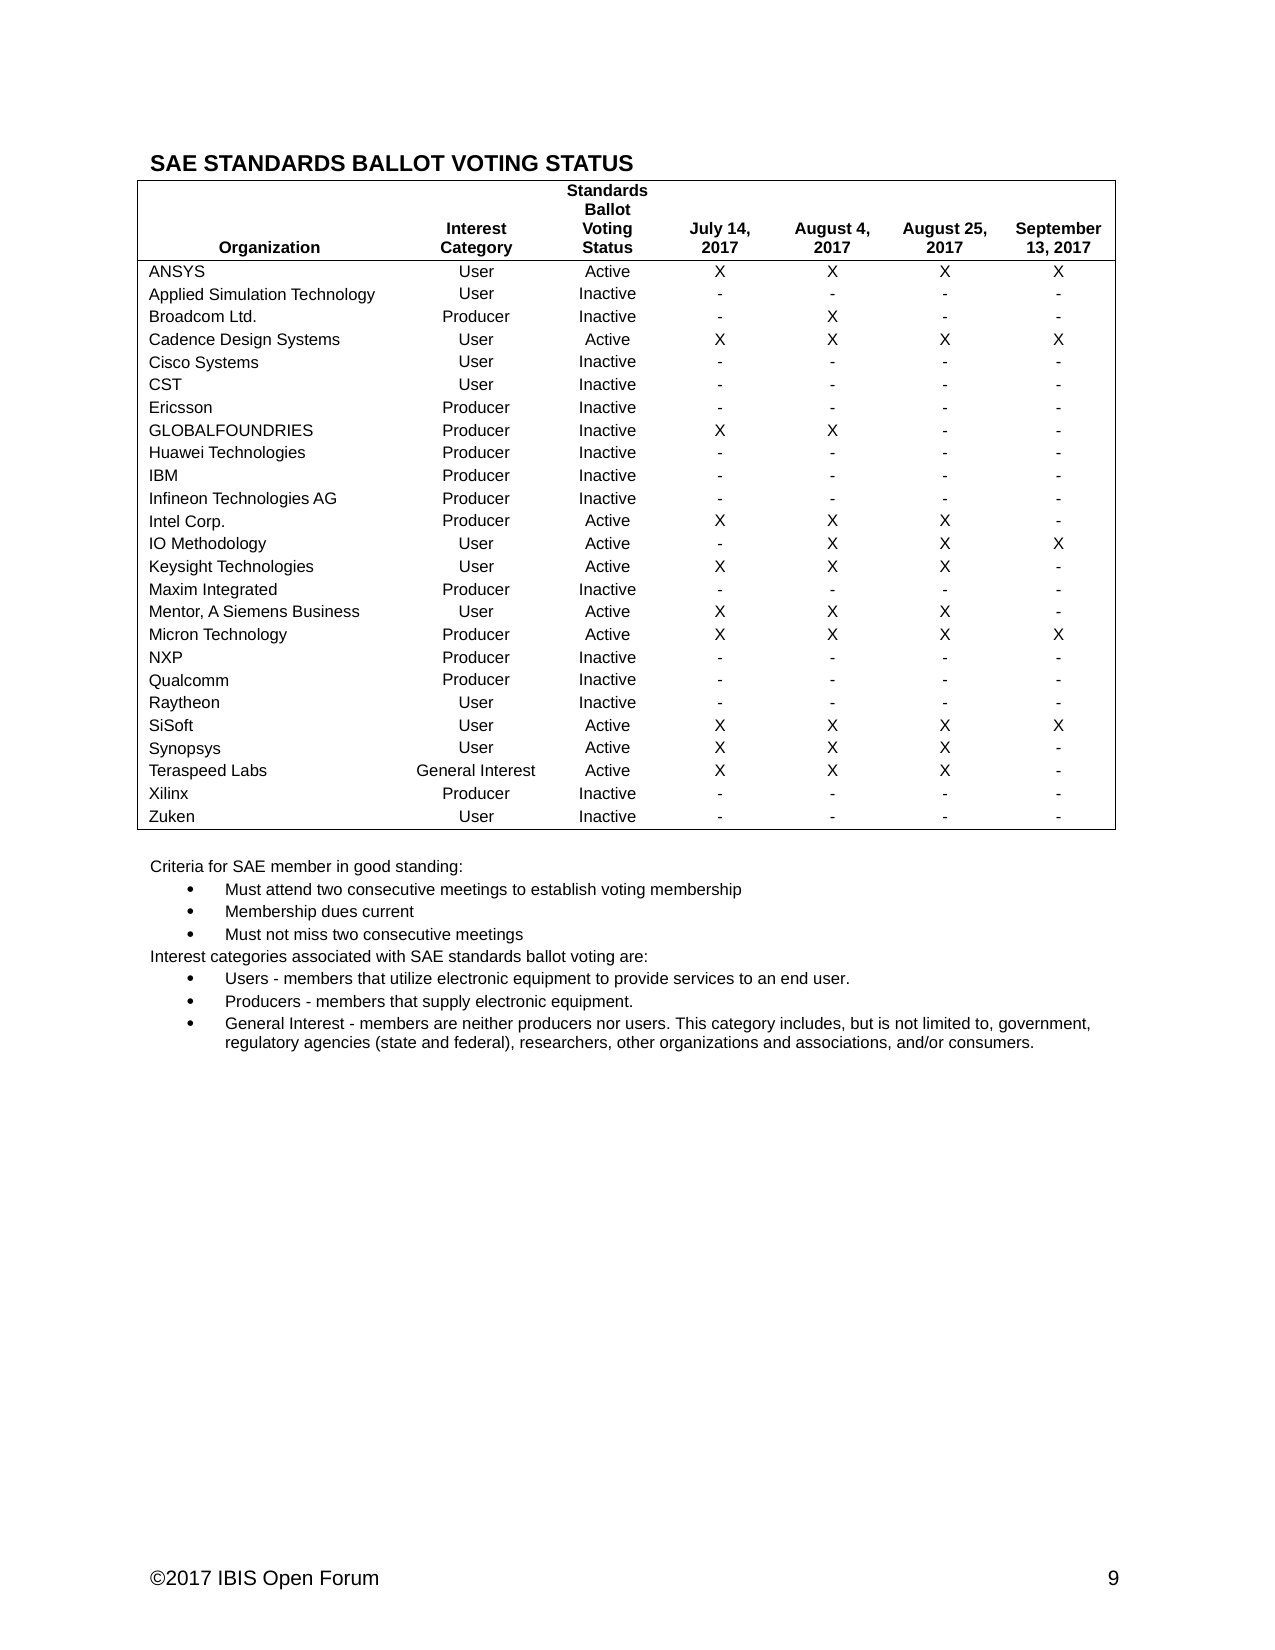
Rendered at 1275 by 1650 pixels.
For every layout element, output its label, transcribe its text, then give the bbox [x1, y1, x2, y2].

table_cell Producer [401, 784, 551, 806]
table_cell Zuken [138, 806, 401, 829]
table_cell Inactive [551, 375, 664, 398]
table_cell - [889, 489, 1001, 511]
table_cell Cisco Systems [138, 352, 401, 375]
table_cell Inactive [551, 489, 664, 511]
table_cell X [889, 716, 1001, 738]
table_cell Producer [401, 670, 551, 693]
table_cell Inactive [551, 648, 664, 670]
table_cell Producer [401, 398, 551, 420]
table_cell - [889, 307, 1001, 329]
table_cell - [776, 284, 888, 307]
table_cell X [776, 557, 888, 579]
table_cell Producer [401, 625, 551, 647]
table_cell User [401, 557, 551, 579]
table_cell User [401, 534, 551, 557]
text Interest categories associated with SAE standards ballot voting are: [150, 947, 1124, 966]
table_cell X [776, 761, 888, 784]
table_cell - [664, 579, 776, 602]
table_cell - [1001, 489, 1115, 511]
table_cell - [664, 284, 776, 307]
table_cell Cadence Design Systems [138, 330, 401, 352]
table_cell Intel Corp. [138, 511, 401, 534]
table_cell IO Methodology [138, 534, 401, 557]
table_cell X [1001, 534, 1115, 557]
table_cell Producer [401, 443, 551, 466]
table_header August 4, 2017 [776, 181, 888, 260]
list Must attend two consecutive meetings to establish voting membership [187, 879, 1124, 899]
table_header July 14, 2017 [664, 181, 776, 260]
table_cell - [776, 784, 888, 806]
table_cell User [401, 330, 551, 352]
table_cell User [401, 738, 551, 761]
table_cell X [664, 420, 776, 443]
table_cell - [664, 806, 776, 829]
table_cell Micron Technology [138, 625, 401, 647]
table_cell CST [138, 375, 401, 398]
table_cell - [1001, 557, 1115, 579]
table_cell - [776, 648, 888, 670]
table_cell Infineon Technologies AG [138, 489, 401, 511]
table_cell X [776, 625, 888, 647]
table_cell - [1001, 375, 1115, 398]
table_cell Huawei Technologies [138, 443, 401, 466]
table_cell Inactive [551, 784, 664, 806]
table_cell Inactive [551, 443, 664, 466]
table_cell X [776, 534, 888, 557]
table_cell Xilinx [138, 784, 401, 806]
table_cell X [664, 330, 776, 352]
table_cell Inactive [551, 466, 664, 488]
table_cell X [1001, 261, 1115, 284]
table_cell - [1001, 693, 1115, 716]
table_cell X [776, 716, 888, 738]
list Must not miss two consecutive meetings [187, 924, 1124, 943]
table_cell X [776, 738, 888, 761]
table_cell User [401, 693, 551, 716]
table_cell X [889, 511, 1001, 534]
table_cell - [1001, 784, 1115, 806]
table_cell - [776, 375, 888, 398]
table_header Interest Category [401, 181, 551, 260]
table_cell - [776, 579, 888, 602]
table_cell ANSYS [138, 261, 401, 284]
table_cell Broadcom Ltd. [138, 307, 401, 329]
table_cell - [776, 489, 888, 511]
table_cell User [401, 352, 551, 375]
table_cell Maxim Integrated [138, 579, 401, 602]
table_cell X [776, 420, 888, 443]
table_cell - [889, 670, 1001, 693]
table_cell NXP [138, 648, 401, 670]
list Producers - members that supply electronic equipment. [187, 991, 1124, 1011]
table_cell X [889, 534, 1001, 557]
table_cell - [776, 443, 888, 466]
table_cell Mentor, A Siemens Business [138, 602, 401, 625]
table_cell X [1001, 716, 1115, 738]
table_cell Active [551, 534, 664, 557]
table_cell User [401, 602, 551, 625]
table_header August 25, 2017 [889, 181, 1001, 260]
table_cell - [889, 352, 1001, 375]
table_cell User [401, 716, 551, 738]
table_cell - [664, 466, 776, 488]
table_cell - [1001, 466, 1115, 488]
table_cell X [889, 330, 1001, 352]
table_cell - [664, 489, 776, 511]
list General Interest - members are neither producers nor users. This category includes, but is not limited to, government, regulatory agencies (state and federal), researchers, other organizations and associations, and/or consumers. [187, 1014, 1124, 1052]
table_cell - [1001, 602, 1115, 625]
table_cell Inactive [551, 398, 664, 420]
table_cell Active [551, 625, 664, 647]
table_cell X [776, 261, 888, 284]
table_cell - [1001, 648, 1115, 670]
table_cell X [889, 557, 1001, 579]
table_cell - [1001, 761, 1115, 784]
table_cell X [889, 738, 1001, 761]
table_cell X [776, 330, 888, 352]
table_cell - [776, 466, 888, 488]
table_cell Teraspeed Labs [138, 761, 401, 784]
table_header September 13, 2017 [1001, 181, 1115, 260]
table_cell User [401, 284, 551, 307]
table_cell X [664, 625, 776, 647]
table_cell Keysight Technologies [138, 557, 401, 579]
table_cell - [664, 375, 776, 398]
table_cell IBM [138, 466, 401, 488]
text SAE STANDARDS BALLOT VOTING STATUS [150, 150, 1124, 176]
table_cell X [664, 261, 776, 284]
table_cell Active [551, 602, 664, 625]
table_cell Inactive [551, 284, 664, 307]
table_cell SiSoft [138, 716, 401, 738]
table_cell - [776, 398, 888, 420]
table_cell - [889, 806, 1001, 829]
table_cell Active [551, 761, 664, 784]
table_cell - [889, 375, 1001, 398]
table_cell Applied Simulation Technology [138, 284, 401, 307]
table_cell Active [551, 261, 664, 284]
table_cell X [889, 761, 1001, 784]
table_cell Inactive [551, 420, 664, 443]
table_cell X [889, 602, 1001, 625]
table_cell - [664, 352, 776, 375]
table_cell User [401, 806, 551, 829]
table_cell - [664, 648, 776, 670]
table_cell Active [551, 716, 664, 738]
table_cell Inactive [551, 579, 664, 602]
table_cell - [1001, 579, 1115, 602]
table_cell - [776, 352, 888, 375]
table_cell Inactive [551, 693, 664, 716]
table_cell - [1001, 284, 1115, 307]
table_cell - [1001, 307, 1115, 329]
table_cell Inactive [551, 307, 664, 329]
table_cell General Interest [401, 761, 551, 784]
table_cell X [776, 307, 888, 329]
table_cell X [664, 557, 776, 579]
table_cell Inactive [551, 352, 664, 375]
table_cell User [401, 375, 551, 398]
table_cell Inactive [551, 806, 664, 829]
table_cell - [664, 534, 776, 557]
table_cell X [776, 511, 888, 534]
table_cell Active [551, 557, 664, 579]
table_cell Raytheon [138, 693, 401, 716]
table_cell - [1001, 738, 1115, 761]
table_cell - [889, 284, 1001, 307]
table_header Organization [138, 181, 401, 260]
table_cell - [1001, 806, 1115, 829]
table_cell - [776, 670, 888, 693]
table_cell - [889, 579, 1001, 602]
table_cell - [664, 784, 776, 806]
table_cell - [1001, 398, 1115, 420]
table_cell GLOBALFOUNDRIES [138, 420, 401, 443]
table_cell X [776, 602, 888, 625]
table_cell - [664, 307, 776, 329]
table_cell X [889, 625, 1001, 647]
table_cell - [1001, 443, 1115, 466]
table_cell - [664, 443, 776, 466]
table_cell Producer [401, 579, 551, 602]
table_header Standards Ballot Voting Status [551, 181, 664, 260]
list Users - members that utilize electronic equipment to provide services to an end user. [187, 969, 1124, 988]
text Criteria for SAE member in good standing: [150, 857, 1124, 876]
table_cell - [889, 420, 1001, 443]
table_cell - [889, 398, 1001, 420]
table_cell - [1001, 511, 1115, 534]
table_cell X [889, 261, 1001, 284]
table_cell - [889, 443, 1001, 466]
table_cell Ericsson [138, 398, 401, 420]
table_cell X [664, 716, 776, 738]
table_cell Producer [401, 307, 551, 329]
table_cell - [664, 670, 776, 693]
table_cell User [401, 261, 551, 284]
table_cell X [664, 761, 776, 784]
table_cell - [1001, 420, 1115, 443]
table_cell Producer [401, 511, 551, 534]
table_cell - [776, 806, 888, 829]
table_cell Synopsys [138, 738, 401, 761]
table_cell Producer [401, 466, 551, 488]
list Membership dues current [187, 902, 1124, 921]
table_cell - [889, 648, 1001, 670]
table_cell - [664, 693, 776, 716]
table_cell - [1001, 670, 1115, 693]
table_cell Inactive [551, 670, 664, 693]
table_cell - [664, 398, 776, 420]
table_cell Qualcomm [138, 670, 401, 693]
table_cell X [664, 602, 776, 625]
table_cell X [664, 738, 776, 761]
table_cell X [664, 511, 776, 534]
table_cell Active [551, 330, 664, 352]
table_cell X [1001, 330, 1115, 352]
table_cell Active [551, 738, 664, 761]
table_cell - [1001, 352, 1115, 375]
table_cell - [776, 693, 888, 716]
table_cell Producer [401, 489, 551, 511]
table_cell Producer [401, 648, 551, 670]
table_cell X [1001, 625, 1115, 647]
table_cell Active [551, 511, 664, 534]
table_cell - [889, 466, 1001, 488]
table_cell Producer [401, 420, 551, 443]
table_cell - [889, 784, 1001, 806]
table_cell - [889, 693, 1001, 716]
